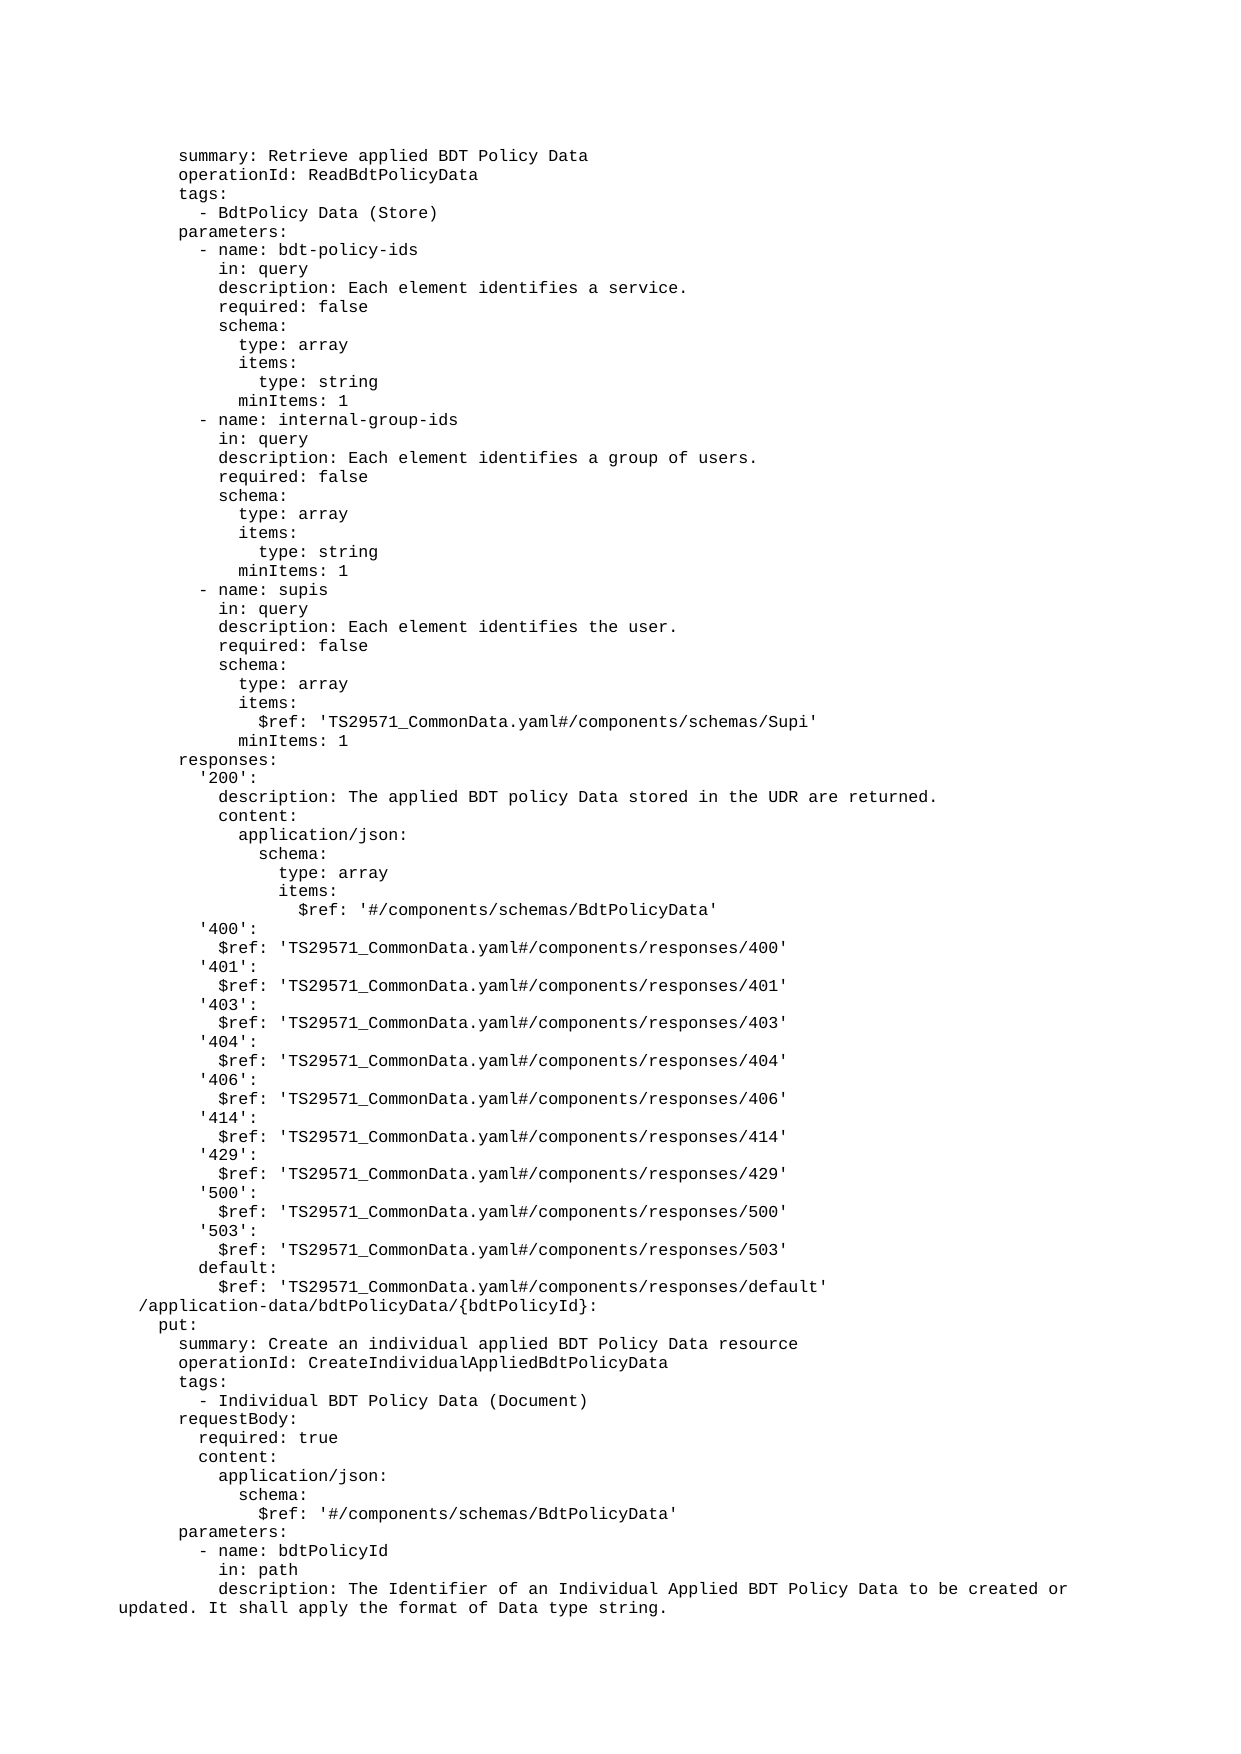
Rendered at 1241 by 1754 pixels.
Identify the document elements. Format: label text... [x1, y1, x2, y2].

text '503': [118, 1222, 1122, 1241]
text minItems: 1 [118, 562, 1122, 581]
text summary: Retrieve applied BDT Policy Data [118, 148, 1122, 167]
text type: array [118, 676, 1122, 694]
text $ref: '#/components/schemas/BdtPolicyData' [118, 1505, 1122, 1524]
text schema: [118, 487, 1122, 506]
text - name: supis [118, 581, 1122, 600]
text in: query [118, 431, 1122, 449]
text $ref: 'TS29571_CommonData.yaml#/components/responses/414' [118, 1128, 1122, 1147]
text items: [118, 355, 1122, 374]
text description: Each element identifies the user. [118, 619, 1122, 638]
text content: [118, 1449, 1122, 1467]
text '200': [118, 770, 1122, 789]
text $ref: 'TS29571_CommonData.yaml#/components/responses/401' [118, 977, 1122, 996]
text '414': [118, 1109, 1122, 1128]
text in: query [118, 600, 1122, 619]
text '404': [118, 1034, 1122, 1053]
text type: string [118, 544, 1122, 562]
text put: [118, 1317, 1122, 1336]
text '400': [118, 921, 1122, 939]
text type: array [118, 336, 1122, 355]
text $ref: 'TS29571_CommonData.yaml#/components/responses/503' [118, 1241, 1122, 1260]
text '429': [118, 1147, 1122, 1166]
text responses: [118, 751, 1122, 770]
text application/json: [118, 826, 1122, 845]
text required: false [118, 638, 1122, 657]
text $ref: 'TS29571_CommonData.yaml#/components/responses/default' [118, 1279, 1122, 1298]
text $ref: '#/components/schemas/BdtPolicyData' [118, 902, 1122, 921]
text tags: [118, 1373, 1122, 1392]
text description: The applied BDT policy Data stored in the UDR are returned. [118, 789, 1122, 808]
text content: [118, 808, 1122, 826]
text summary: Create an individual applied BDT Policy Data resource [118, 1336, 1122, 1354]
text application/json: [118, 1467, 1122, 1486]
text '401': [118, 958, 1122, 977]
text $ref: 'TS29571_CommonData.yaml#/components/responses/406' [118, 1090, 1122, 1109]
text operationId: CreateIndividualAppliedBdtPolicyData [118, 1354, 1122, 1373]
text in: query [118, 261, 1122, 280]
text requestBody: [118, 1411, 1122, 1430]
text minItems: 1 [118, 732, 1122, 751]
text parameters: [118, 223, 1122, 242]
text tags: [118, 185, 1122, 204]
text $ref: 'TS29571_CommonData.yaml#/components/schemas/Supi' [118, 713, 1122, 732]
text type: array [118, 864, 1122, 883]
text schema: [118, 317, 1122, 336]
text $ref: 'TS29571_CommonData.yaml#/components/responses/403' [118, 1015, 1122, 1034]
text - name: bdt-policy-ids [118, 242, 1122, 261]
text items: [118, 883, 1122, 902]
text '406': [118, 1072, 1122, 1090]
text $ref: 'TS29571_CommonData.yaml#/components/responses/500' [118, 1203, 1122, 1222]
text description: Each element identifies a group of users. [118, 449, 1122, 468]
text required: true [118, 1430, 1122, 1449]
text $ref: 'TS29571_CommonData.yaml#/components/responses/429' [118, 1166, 1122, 1185]
text required: false [118, 468, 1122, 487]
text $ref: 'TS29571_CommonData.yaml#/components/responses/404' [118, 1053, 1122, 1072]
text - BdtPolicy Data (Store) [118, 204, 1122, 223]
text minItems: 1 [118, 393, 1122, 412]
text required: false [118, 298, 1122, 317]
text type: string [118, 374, 1122, 393]
text schema: [118, 845, 1122, 864]
text - name: internal-group-ids [118, 412, 1122, 431]
text schema: [118, 1486, 1122, 1505]
text parameters: [118, 1524, 1122, 1543]
text $ref: 'TS29571_CommonData.yaml#/components/responses/400' [118, 939, 1122, 958]
text schema: [118, 657, 1122, 676]
text items: [118, 694, 1122, 713]
text items: [118, 525, 1122, 544]
text description: The Identifier of an Individual Applied BDT Policy Data to be created or updated. It shall apply the format of Data type string. [118, 1581, 1122, 1618]
text '403': [118, 996, 1122, 1015]
text in: path [118, 1562, 1122, 1581]
text - name: bdtPolicyId [118, 1543, 1122, 1562]
text '500': [118, 1185, 1122, 1203]
text description: Each element identifies a service. [118, 280, 1122, 298]
text type: array [118, 506, 1122, 525]
text /application-data/bdtPolicyData/{bdtPolicyId}: [118, 1298, 1122, 1317]
text - Individual BDT Policy Data (Document) [118, 1392, 1122, 1411]
text operationId: ReadBdtPolicyData [118, 167, 1122, 185]
text default: [118, 1260, 1122, 1279]
